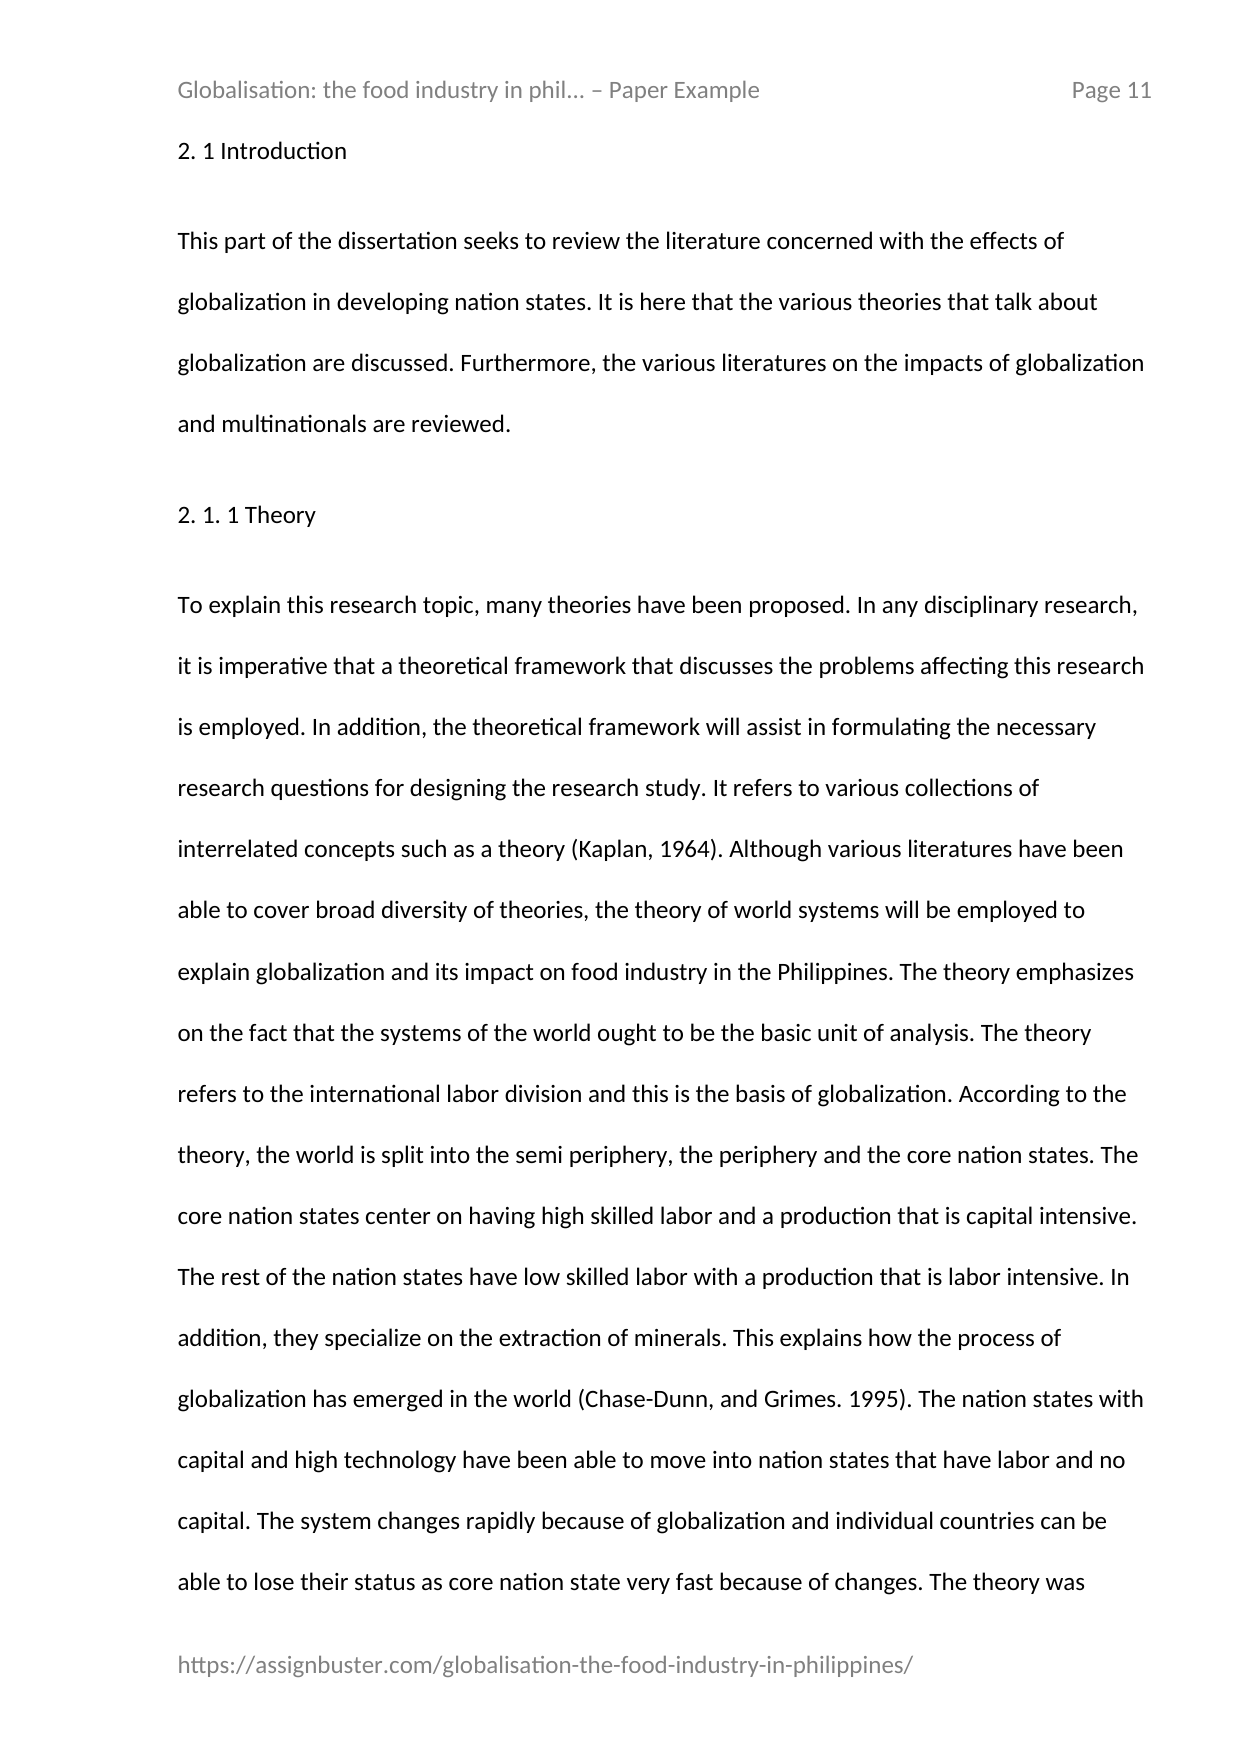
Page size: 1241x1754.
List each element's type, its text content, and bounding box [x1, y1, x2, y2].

text This part of the dissertation seeks to review the literature concerned with the effects of globalization in developing nation states. It is here that the various theories that talk about globalization are discussed. Furthermore, the various literatures on the impacts of globalization and multinationals are reviewed. [177, 225, 1152, 439]
text 2. 1 Introduction [177, 135, 1152, 165]
text 2. 1. 1 Theory [177, 499, 1152, 529]
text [177, 589, 1152, 1597]
